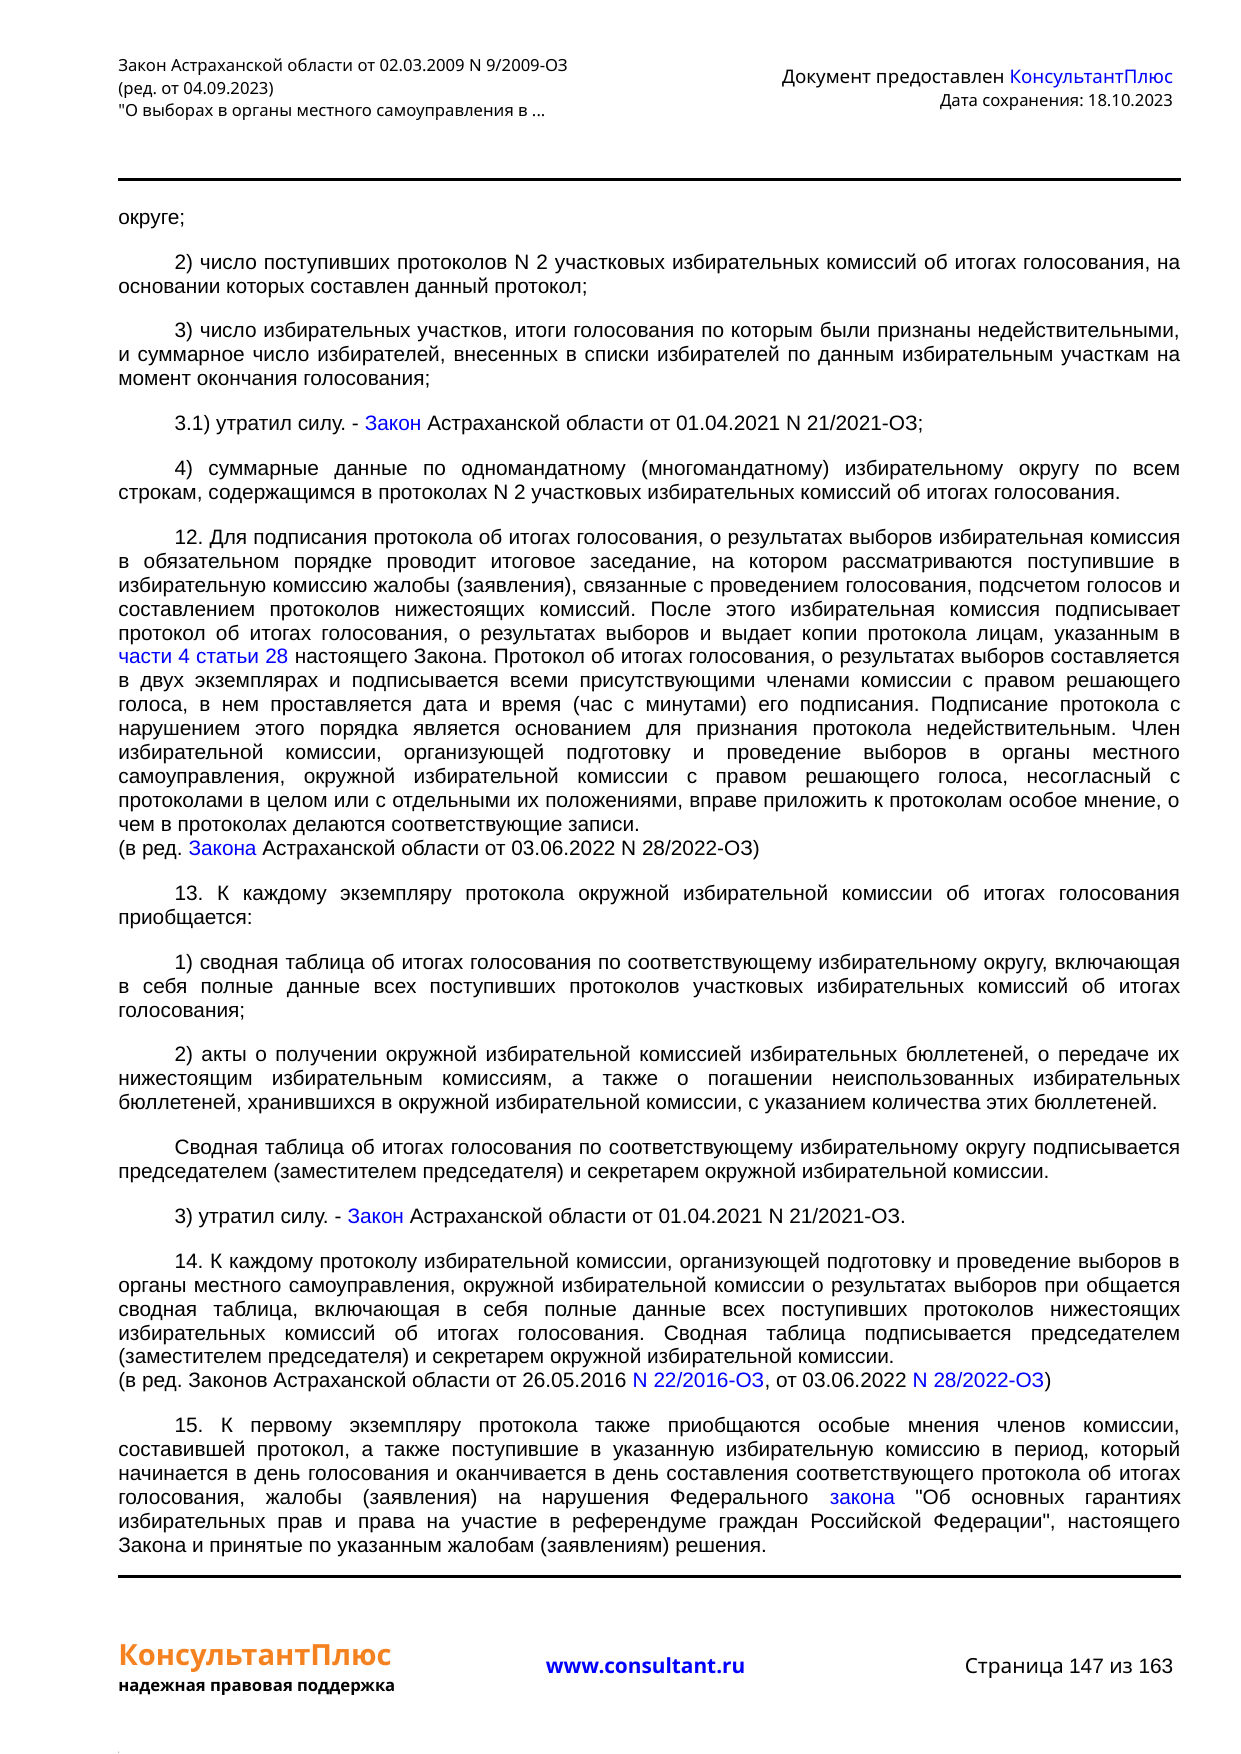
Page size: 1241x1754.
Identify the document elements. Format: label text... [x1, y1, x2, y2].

text (в ред. Закона Астраханской области от 03.06.2022 N 28/2022-ОЗ) [118, 836, 1181, 860]
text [118, 205, 1181, 229]
text 14. К каждому протоколу избирательной комиссии, организующей подготовку и проведение выборов в органы местного самоуправления, окружной избирательной комиссии о результатах выборов при общается сводная таблица, включающая в себя полные данные всех поступивших протоколов нижестоящих избирательных комиссий об итогах голосования. Сводная таблица подписывается председателем (заместителем председателя) и секретарем окружной избирательной комиссии. [118, 1248, 1181, 1368]
text 3.1) утратил силу. - Закон Астраханской области от 01.04.2021 N 21/2021-ОЗ; [118, 411, 1181, 435]
text 3) число избирательных участков, итоги голосования по которым были признаны недействительными, и суммарное число избирателей, внесенных в списки избирателей по данным избирательным участкам на момент окончания голосования; [118, 318, 1181, 390]
text 3) утратил силу. - Закон Астраханской области от 01.04.2021 N 21/2021-ОЗ. [118, 1204, 1181, 1228]
text 2) число поступивших протоколов N 2 участковых избирательных комиссий об итогах голосования, на основании которых составлен данный протокол; [118, 249, 1181, 297]
text 15. К первому экземпляру протокола также приобщаются особые мнения членов комиссии, составившей протокол, а также поступившие в указанную избирательную комиссию в период, который начинается в день голосования и оканчивается в день составления соответствующего протокола об итогах голосования, жалобы (заявления) на нарушения Федерального закона "Об основных гарантиях избирательных прав и права на участие в референдуме граждан Российской Федерации", настоящего Закона и принятые по указанным жалобам (заявлениям) решения. [118, 1413, 1181, 1557]
text 4) суммарные данные по одномандатному (многомандатному) избирательному округу по всем строкам, содержащимся в протоколах N 2 участковых избирательных комиссий об итогах голосования. [118, 456, 1181, 504]
text (в ред. Законов Астраханской области от 26.05.2016 N 22/2016-ОЗ, от 03.06.2022 N 28/2022-ОЗ) [118, 1368, 1181, 1392]
text 12. Для подписания протокола об итогах голосования, о результатах выборов избирательная комиссия в обязательном порядке проводит итоговое заседание, на котором рассматриваются поступившие в избирательную комиссию жалобы (заявления), связанные с проведением голосования, подсчетом голосов и составлением протоколов нижестоящих комиссий. После этого избирательная комиссия подписывает протокол об итогах голосования, о результатах выборов и выдает копии протокола лицам, указанным в части 4 статьи 28 настоящего Закона. Протокол об итогах голосования, о результатах выборов составляется в двух экземплярах и подписывается всеми присутствующими членами комиссии с правом решающего голоса, в нем проставляется дата и время (час с минутами) его подписания. Подписание протокола с нарушением этого порядка является основанием для признания протокола недействительным. Член избирательной комиссии, организующей подготовку и проведение выборов в органы местного самоуправления, окружной избирательной комиссии с правом решающего голоса, несогласный с протоколами в целом или с отдельными их положениями, вправе приложить к протоколам особое мнение, о чем в протоколах делаются соответствующие записи. [118, 524, 1181, 836]
text 1) сводная таблица об итогах голосования по соответствующему избирательному округу, включающая в себя полные данные всех поступивших протоколов участковых избирательных комиссий об итогах голосования; [118, 949, 1181, 1021]
text 13. К каждому экземпляру протокола окружной избирательной комиссии об итогах голосования приобщается: [118, 881, 1181, 929]
text Сводная таблица об итогах голосования по соответствующему избирательному округу подписывается председателем (заместителем председателя) и секретарем окружной избирательной комиссии. [118, 1135, 1181, 1183]
text 2) акты о получении окружной избирательной комиссией избирательных бюллетеней, о передаче их нижестоящим избирательным комиссиям, а также о погашении неиспользованных избирательных бюллетеней, хранившихся в окружной избирательной комиссии, с указанием количества этих бюллетеней. [118, 1042, 1181, 1114]
